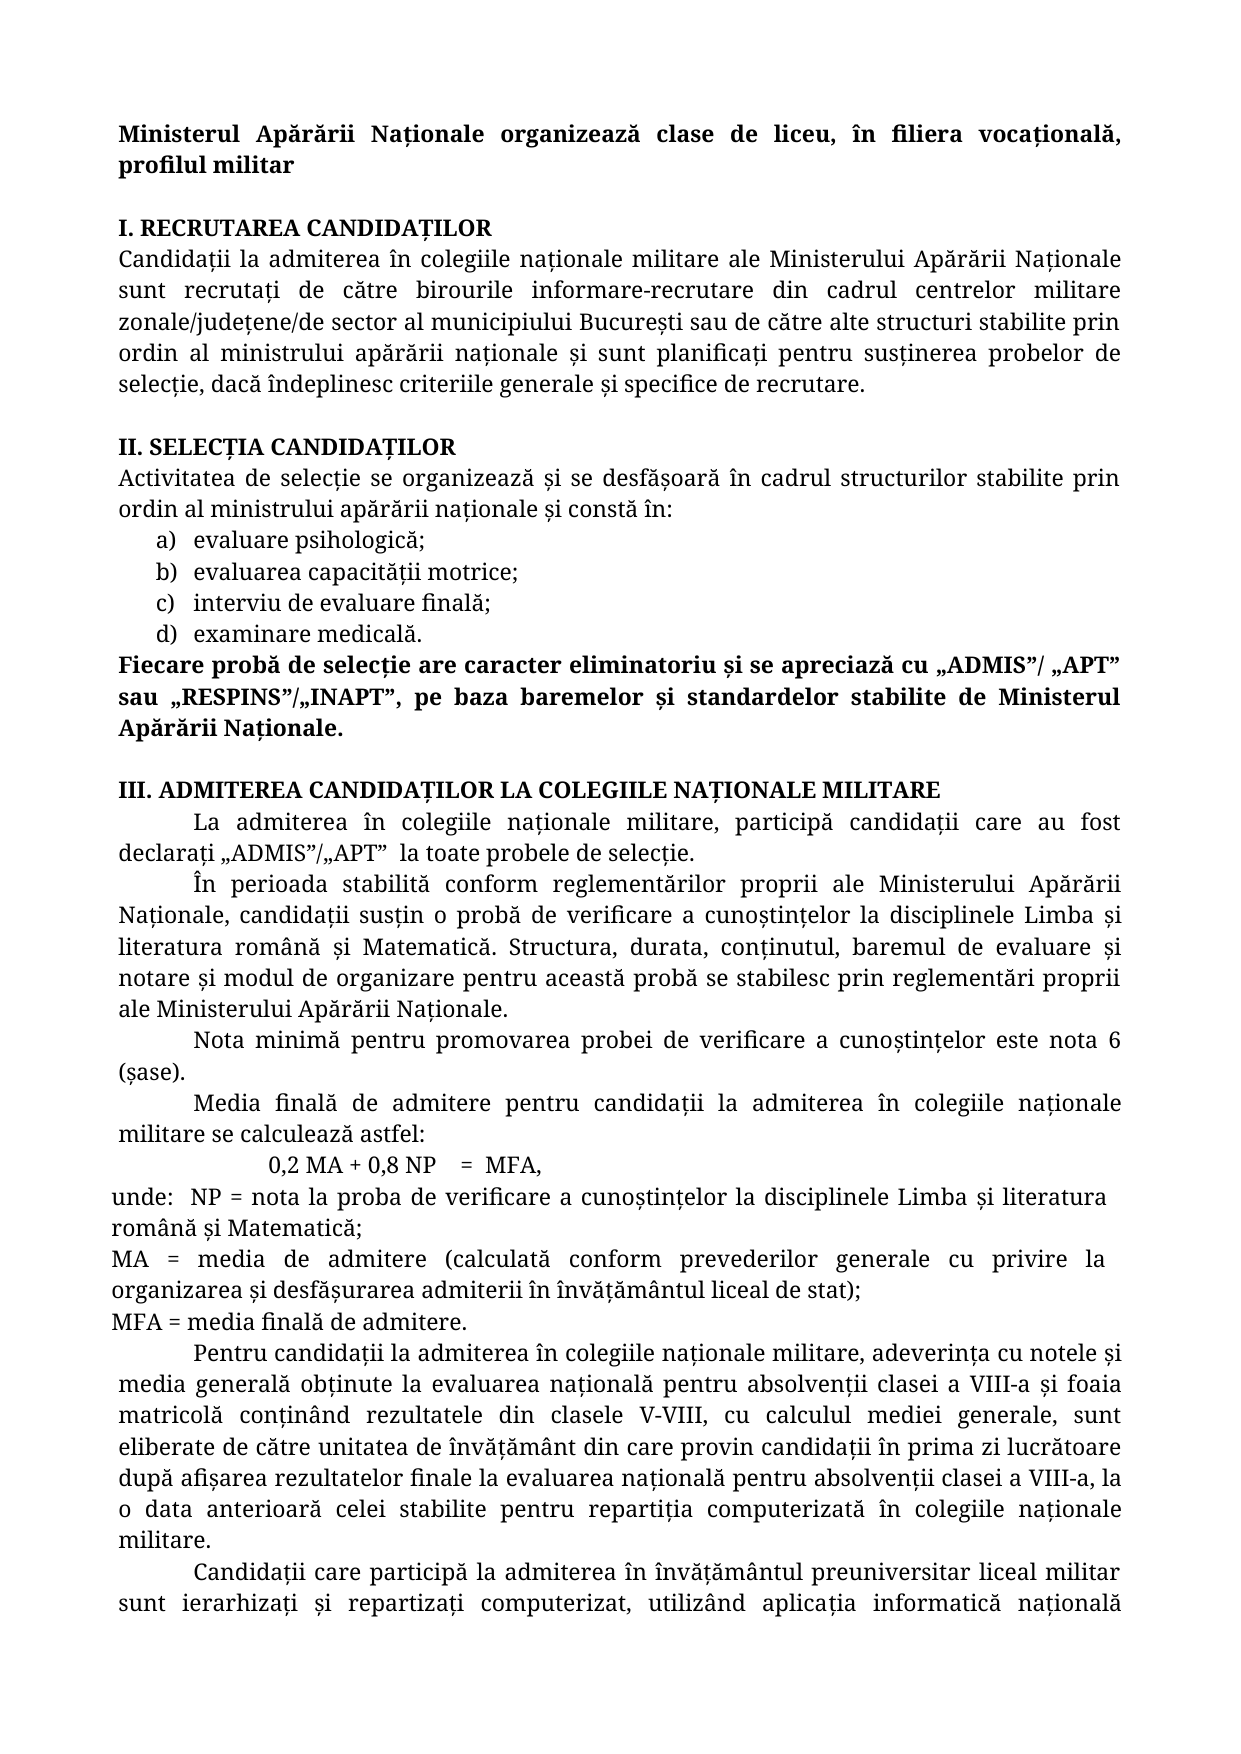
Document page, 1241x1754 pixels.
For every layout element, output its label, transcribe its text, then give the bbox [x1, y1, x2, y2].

text II. SELECŢIA CANDIDAŢILOR [118, 431, 1122, 462]
text Media finală de admitere pentru candidații la admiterea în colegiile naționale militare se calculează astfel: [118, 1087, 1122, 1149]
text MFA = media finală de admitere. [111, 1306, 1107, 1337]
list examinare medicală. [156, 618, 1122, 649]
text Activitatea de selecţie se organizează şi se desfăşoară în cadrul structurilor stabilite prin ordin al ministrului apărării naționale şi constă în: [118, 462, 1122, 524]
text Candidații la admiterea în colegiile naționale militare ale Ministerului Apărării Naționale sunt recrutați de către birourile informare-recrutare din cadrul centrelor militare zonale/judeţene/de sector al municipiului Bucureşti sau de către alte structuri stabilite prin ordin al ministrului apărării naționale și sunt planificați pentru susținerea probelor de selecție, dacă îndeplinesc criteriile generale și specifice de recrutare. [118, 243, 1122, 399]
text În perioada stabilită conform reglementărilor proprii ale Ministerului Apărării Naționale, candidații susțin o probă de verificare a cunoștințelor la disciplinele Limba și literatura română și Matematică. Structura, durata, conținutul, baremul de evaluare și notare și modul de organizare pentru această probă se stabilesc prin reglementări proprii ale Ministerului Apărării Naționale. [118, 868, 1122, 1024]
list interviu de evaluare finală; [156, 587, 1122, 618]
text I. RECRUTAREA CANDIDAŢILOR [118, 212, 1122, 243]
text Fiecare probă de selecţie are caracter eliminatoriu şi se apreciază cu „ADMIS”/ „APT” sau „RESPINS”/„INAPT”, pe baza baremelor şi standardelor stabilite de Ministerul Apărării Naţionale. [118, 649, 1122, 743]
text Ministerul Apărării Naţionale organizează clase de liceu, în filiera vocaţională, profilul militar [118, 118, 1122, 181]
text MA = media de admitere (calculată conform prevederilor generale cu privire la organizarea și desfășurarea admiterii în învățământul liceal de stat); [111, 1243, 1107, 1306]
text Nota minimă pentru promovarea probei de verificare a cunoștințelor este nota 6 (șase). [118, 1024, 1122, 1087]
list evaluarea capacității motrice; [156, 556, 1122, 587]
list evaluare psihologică; [156, 524, 1122, 556]
text La admiterea în colegiile naționale militare, participă candidaţii care au fost declaraţi „ADMIS”/„APT” la toate probele de selecție. [118, 806, 1122, 868]
text unde: NP = nota la proba de verificare a cunoștințelor la disciplinele Limba și literatura română și Matematică; [111, 1181, 1107, 1243]
text 0,2 MA + 0,8 NP = MFA, [186, 1149, 1107, 1181]
text Pentru candidații la admiterea în colegiile naționale militare, adeverința cu notele și media generală obținute la evaluarea națională pentru absolvenții clasei a VIII-a și foaia matricolă conținând rezultatele din clasele V-VIII, cu calculul mediei generale, sunt eliberate de către unitatea de învățământ din care provin candidații în prima zi lucrătoare după afișarea rezultatelor finale la evaluarea națională pentru absolvenții clasei a VIII-a, la o data anterioară celei stabilite pentru repartiția computerizată în colegiile naționale militare. [118, 1337, 1122, 1556]
text III. ADMITEREA CANDIDAŢILOR LA COLEGIILE NAȚIONALE MILITARE [118, 774, 1122, 806]
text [118, 1556, 1122, 1618]
